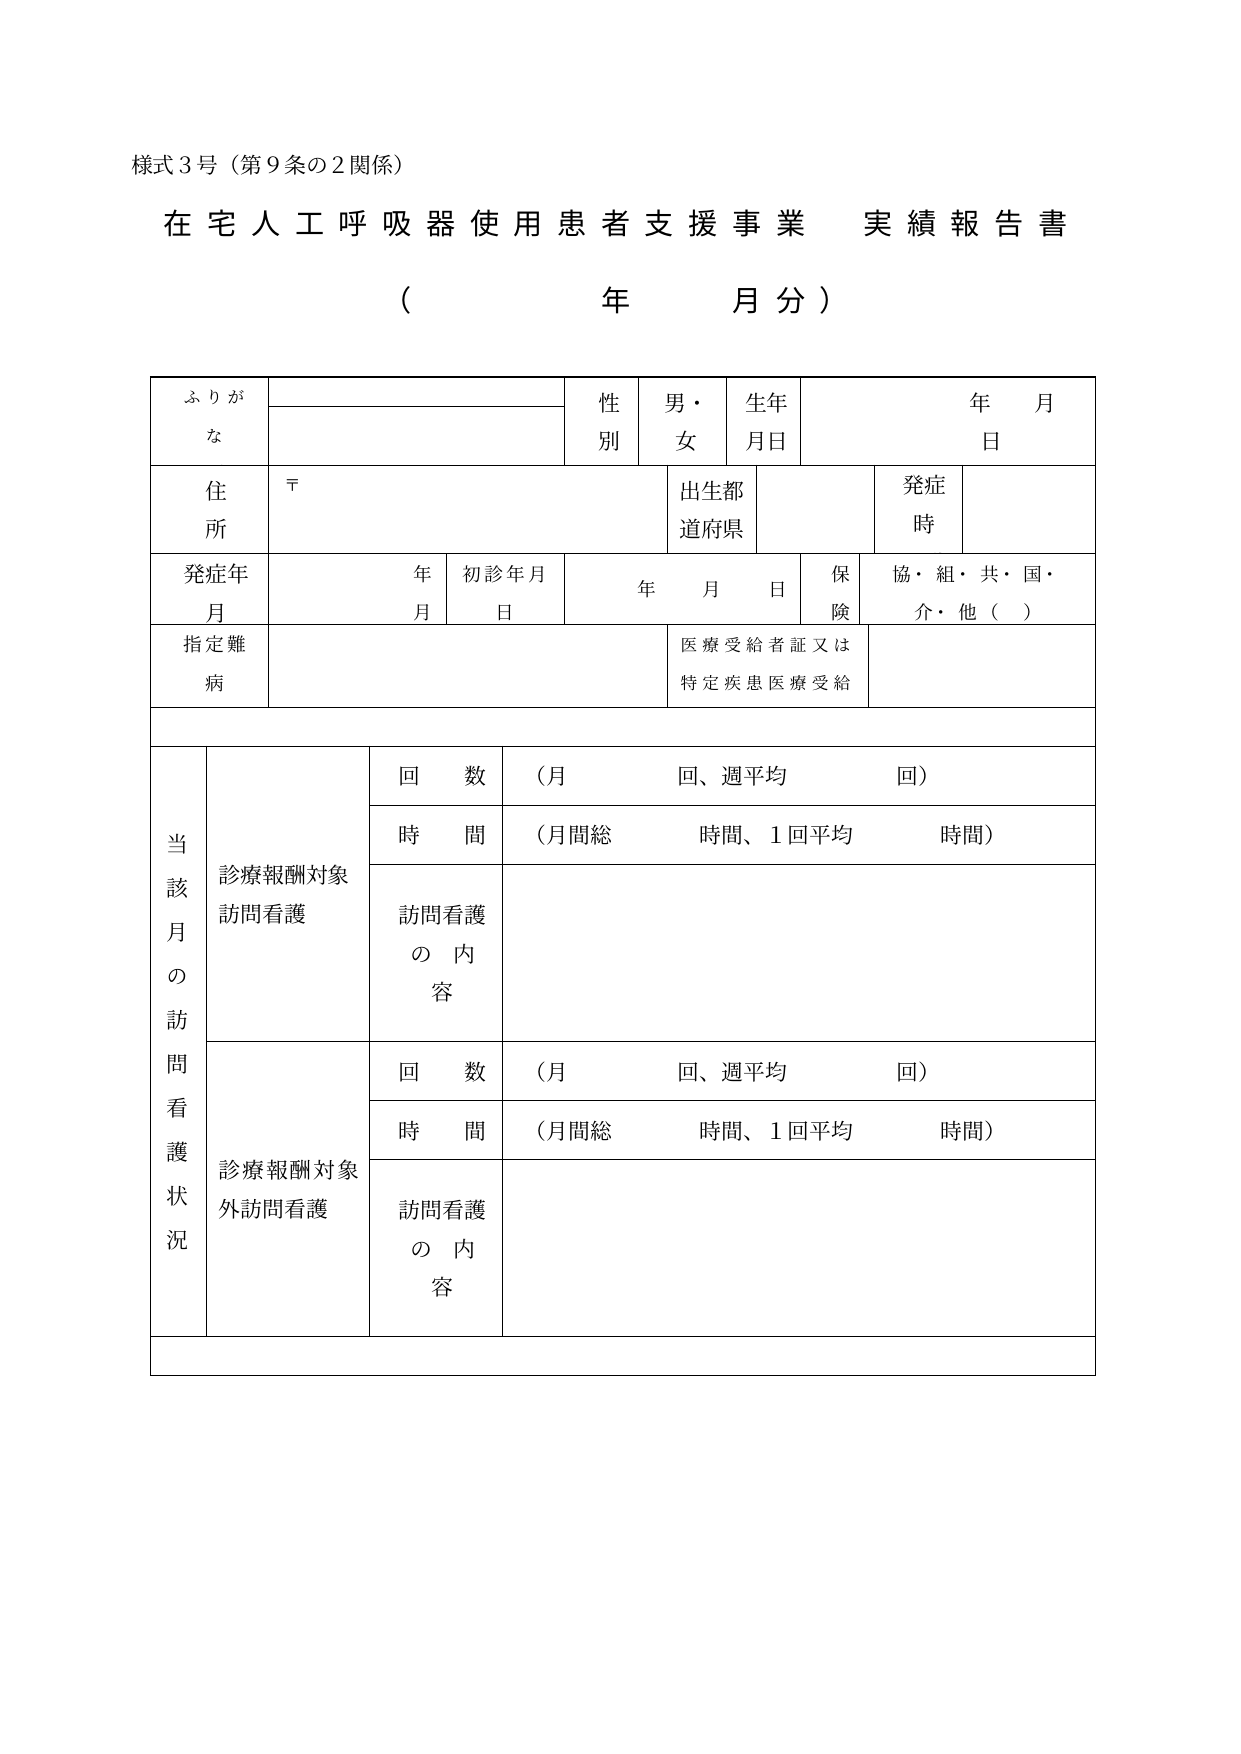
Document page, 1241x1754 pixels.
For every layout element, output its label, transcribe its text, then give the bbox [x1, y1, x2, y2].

table_cell （月 回、週平均 回） [503, 1042, 1095, 1100]
table_cell 訪問看護 の 内 容 [370, 865, 502, 1041]
table_cell [269, 554, 328, 624]
table_header 年 月 日 [874, 378, 1095, 464]
table_cell 回 数 [370, 747, 502, 804]
table_cell [503, 1160, 1095, 1336]
table_cell 協･組･共･国･介･他（ ） [860, 554, 1095, 624]
table_header [801, 378, 874, 464]
table_cell 出生都 道府県 [668, 466, 756, 553]
table_header ふりがな 氏 名 [151, 378, 268, 464]
table_cell [151, 1337, 1095, 1375]
table_cell 住 所 [151, 466, 268, 553]
table_cell 年 月 日 [623, 554, 800, 624]
table_header 生年 月日 [727, 378, 800, 464]
table_header 性別 [565, 378, 638, 464]
text （ 年 月分） [131, 260, 1115, 337]
table_cell 回 数 [370, 1042, 502, 1100]
table_cell 時 間 [370, 1101, 502, 1159]
table_cell [757, 466, 874, 553]
table_cell [869, 625, 1095, 706]
table_cell 訪問看護 の 内 容 [370, 1160, 502, 1336]
table_header [269, 378, 564, 406]
table_cell [503, 865, 1095, 1041]
table_cell 発症年月 [151, 554, 268, 624]
table_cell 年 月 [328, 554, 446, 624]
table_cell 指定難病 又は 特定疾患名 [151, 625, 268, 706]
table_cell 診療報酬対象外訪問看護 [207, 1042, 369, 1336]
table_cell [565, 554, 623, 624]
table_cell 初診年月日 [447, 554, 564, 624]
table_cell [269, 625, 667, 706]
table_cell （月 回、週平均 回） [503, 747, 1095, 804]
table_cell [963, 466, 1095, 553]
table_cell 発症時 の職業 [875, 466, 962, 553]
text 様式３号（第９条の２関係） [131, 145, 1115, 183]
table_cell [151, 708, 1095, 746]
table_cell 当 該 月 の 訪 問 看 護 状 況 [151, 747, 206, 1336]
table_cell 時 間 [370, 806, 502, 864]
table_cell （月間総 時間、１回平均 時間） [503, 1101, 1095, 1159]
table_cell 医療受給者証又は特定疾患医療受給者証番号 [668, 625, 868, 706]
text 在宅人工呼吸器使用患者支援事業 実績報告書 [131, 183, 1115, 260]
table_cell 保険 種別 [801, 554, 859, 624]
table_header 男・女 [639, 378, 726, 464]
table_cell [269, 407, 564, 464]
table_cell （月間総 時間、１回平均 時間） [503, 806, 1095, 864]
table_cell 診療報酬対象 訪問看護 [207, 747, 369, 1041]
table_cell 〒 Tel （ ） [269, 466, 667, 553]
